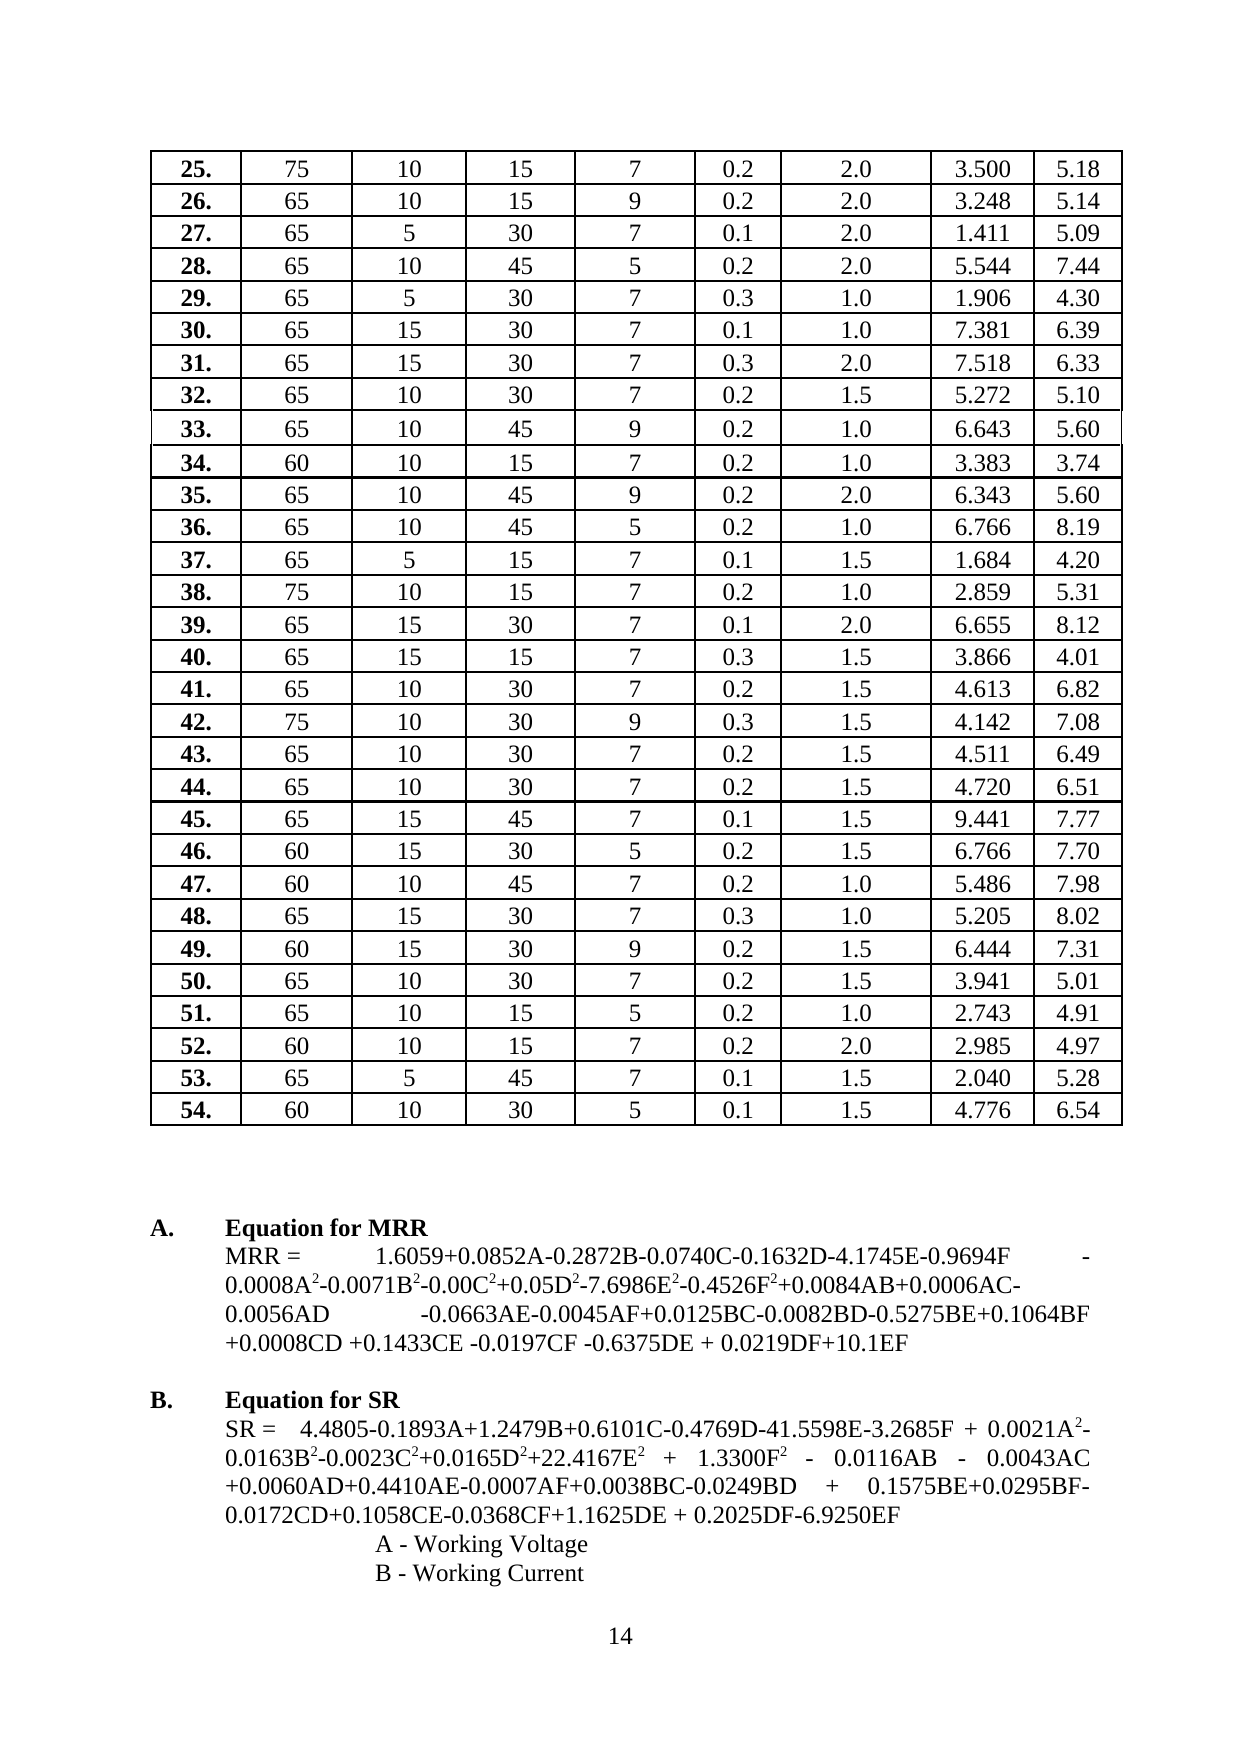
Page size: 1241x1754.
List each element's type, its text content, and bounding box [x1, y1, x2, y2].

text MRR = 1.6059+0.0852A-0.2872B-0.0740C-0.1632D-4.1745E-0.9694F - 0.0008A2-0.0071B2-0.00C2+0.05D2-7.6986E2-0.4526F2+0.0084AB+0.0006AC-0.0056AD -0.0663AE-0.0045AF+0.0125BC-0.0082BD-0.5275BE+0.1064BF +0.0008CD +0.1433CE -0.0197CF -0.6375DE + 0.0219DF+10.1EF [225, 1241, 1090, 1356]
table_cell 29. [152, 282, 240, 312]
table_cell 5.10 [1035, 379, 1121, 409]
table_cell 5.60 [1035, 479, 1121, 509]
table_cell 10 [353, 738, 465, 768]
table_cell 0.2 [696, 770, 780, 800]
table_cell 30 [467, 738, 574, 768]
table_cell 27. [152, 217, 240, 247]
table_cell 1.0 [782, 867, 930, 898]
table_cell 7.98 [1035, 867, 1121, 898]
table_cell 0.2 [696, 1029, 780, 1059]
table_cell 2.0 [782, 1029, 930, 1059]
table_cell 3.74 [1035, 444, 1121, 476]
table_cell 6.444 [932, 932, 1033, 962]
table_cell 45 [467, 803, 574, 833]
table_cell 15 [467, 641, 574, 671]
table_cell 7.44 [1035, 249, 1121, 279]
table_cell 75 [242, 152, 351, 182]
table_cell 1.0 [782, 997, 930, 1027]
table_cell 31. [152, 346, 240, 377]
table_cell 15 [353, 346, 465, 377]
table_cell 65 [242, 770, 351, 800]
table_cell 0.2 [696, 249, 780, 279]
table_cell 5 [576, 997, 694, 1027]
table_cell 10 [353, 411, 465, 444]
table_cell 0.2 [696, 576, 780, 606]
table_cell 2.0 [782, 152, 930, 182]
table_cell 0.1 [696, 217, 780, 247]
table_cell 6.54 [1035, 1094, 1121, 1124]
table_cell 1.5 [782, 379, 930, 409]
table_cell 3.248 [932, 185, 1033, 215]
table_cell 6.39 [1035, 314, 1121, 344]
text B - Working Current [300, 1558, 1090, 1586]
table_cell 1.0 [782, 446, 930, 476]
table_cell 1.411 [932, 217, 1033, 247]
table_cell 45. [152, 803, 240, 833]
table_cell 7 [576, 446, 694, 476]
table_cell 5 [576, 835, 694, 865]
table_cell 44. [152, 770, 240, 800]
table_cell 65 [242, 803, 351, 833]
table_cell 4.142 [932, 705, 1033, 736]
table_cell 7 [576, 641, 694, 671]
table_cell 54. [152, 1094, 240, 1124]
table_cell 7 [576, 673, 694, 703]
table_cell 65 [242, 1062, 351, 1092]
table_cell 2.0 [782, 185, 930, 215]
table_cell 65 [242, 185, 351, 215]
table_cell 7 [576, 900, 694, 930]
table_cell 30 [467, 314, 574, 344]
table_cell 65 [242, 997, 351, 1027]
table_cell 9 [576, 705, 694, 736]
table_cell 10 [353, 479, 465, 509]
table_cell 75 [242, 705, 351, 736]
table_cell 60 [242, 867, 351, 898]
table_cell 0.2 [696, 185, 780, 215]
table_cell 0.2 [696, 835, 780, 865]
table_cell 30 [467, 282, 574, 312]
table_cell 46. [152, 835, 240, 865]
table_cell 0.3 [696, 900, 780, 930]
table_cell 60 [242, 1094, 351, 1124]
table_cell 1.0 [782, 314, 930, 344]
table_cell 65 [242, 673, 351, 703]
table_cell 45 [467, 867, 574, 898]
table_cell 4.613 [932, 673, 1033, 703]
table_cell 5.01 [1035, 965, 1121, 995]
table_cell 5.09 [1035, 217, 1121, 247]
table_cell 3.941 [932, 965, 1033, 995]
table_cell 0.2 [696, 673, 780, 703]
table_cell 52. [152, 1029, 240, 1059]
table_cell 5 [353, 1062, 465, 1092]
table_cell 1.0 [782, 511, 930, 541]
table_cell 4.30 [1035, 282, 1121, 312]
table_cell 8.12 [1035, 608, 1121, 638]
table_cell 6.766 [932, 835, 1033, 865]
table_cell 4.97 [1035, 1029, 1121, 1059]
table_cell 0.2 [696, 997, 780, 1027]
table_cell 6.51 [1035, 770, 1121, 800]
table_cell 51. [152, 997, 240, 1027]
table_cell 5 [353, 282, 465, 312]
table_cell 5.60 [1035, 409, 1121, 444]
table_cell 9.441 [932, 803, 1033, 833]
table_cell 6.655 [932, 608, 1033, 638]
table_cell 7 [576, 1062, 694, 1092]
table_cell 0.2 [696, 932, 780, 962]
table_cell 65 [242, 249, 351, 279]
table_cell 30 [467, 217, 574, 247]
table_cell 7.31 [1035, 932, 1121, 962]
table_cell 45 [467, 479, 574, 509]
table_cell 30 [467, 835, 574, 865]
table_cell 35. [152, 479, 240, 509]
table_cell 4.776 [932, 1094, 1033, 1124]
table_cell 5.544 [932, 249, 1033, 279]
table_cell 1.0 [782, 282, 930, 312]
table_cell 60 [242, 932, 351, 962]
table_cell 30 [467, 965, 574, 995]
table_cell 0.3 [696, 282, 780, 312]
text SR = 4.4805-0.1893A+1.2479B+0.6101C-0.4769D-41.5598E-3.2685F + 0.0021A2-0.0163B2-0.0023C2+0.0165D2+22.4167E2 + 1.3300F2 - 0.0116AB - 0.0043AC +0.0060AD+0.4410AE-0.0007AF+0.0038BC-0.0249BD + 0.1575BE+0.0295BF-0.0172CD+0.1058CE-0.0368CF+1.1625DE + 0.2025DF-6.9250EF [225, 1414, 1090, 1529]
table_cell 5.14 [1035, 185, 1121, 215]
table_cell 65 [242, 543, 351, 574]
table_cell 3.383 [932, 446, 1033, 476]
table_cell 34. [152, 445, 240, 476]
table_cell 4.720 [932, 770, 1033, 800]
table_cell 7 [576, 803, 694, 833]
text A - Working Voltage [300, 1529, 1090, 1558]
list Equation for MRR [150, 1213, 1090, 1241]
table_cell 10 [353, 379, 465, 409]
table_cell 0.2 [696, 411, 780, 444]
table_cell 0.3 [696, 641, 780, 671]
table_cell 65 [242, 479, 351, 509]
table_cell 41. [152, 673, 240, 703]
table_cell 5 [353, 217, 465, 247]
table_cell 1.0 [782, 900, 930, 930]
table_cell 6.33 [1035, 346, 1121, 377]
table_cell 1.684 [932, 543, 1033, 574]
table_cell 75 [242, 576, 351, 606]
table_cell 0.1 [696, 314, 780, 344]
table_cell 7 [576, 379, 694, 409]
table_cell 2.0 [782, 217, 930, 247]
table_cell 7.77 [1035, 803, 1121, 833]
table_cell 43. [152, 738, 240, 768]
table_cell 7 [576, 576, 694, 606]
table_cell 10 [353, 965, 465, 995]
list Equation for SR [150, 1385, 1090, 1414]
table_cell 10 [353, 576, 465, 606]
table_cell 1.5 [782, 803, 930, 833]
table_cell 15 [353, 641, 465, 671]
table_cell 7 [576, 152, 694, 182]
table_cell 3.500 [932, 152, 1033, 182]
table_cell 1.5 [782, 543, 930, 574]
table_cell 10 [353, 867, 465, 898]
table_cell 0.2 [696, 738, 780, 768]
table_cell 30 [467, 1094, 574, 1124]
table_cell 4.01 [1035, 641, 1121, 671]
table_cell 30 [467, 705, 574, 736]
table_cell 5.205 [932, 900, 1033, 930]
table_cell 9 [576, 185, 694, 215]
table_cell 7 [576, 543, 694, 574]
table_cell 28. [152, 249, 240, 279]
table_cell 45 [467, 1062, 574, 1092]
table_cell 10 [353, 673, 465, 703]
table_cell 65 [242, 314, 351, 344]
table_cell 2.743 [932, 997, 1033, 1027]
table_cell 2.0 [782, 479, 930, 509]
table_cell 1.0 [782, 576, 930, 606]
table_cell 9 [576, 479, 694, 509]
table_cell 15 [467, 543, 574, 574]
table_cell 15 [467, 997, 574, 1027]
table_cell 30 [467, 379, 574, 409]
table_cell 7 [576, 346, 694, 377]
table_cell 60 [242, 446, 351, 476]
table_cell 5.486 [932, 867, 1033, 898]
table_cell 0.2 [696, 379, 780, 409]
table_cell 30 [467, 608, 574, 638]
table_cell 45 [467, 511, 574, 541]
table_cell 65 [242, 217, 351, 247]
table_cell 1.5 [782, 705, 930, 736]
table_cell 65 [242, 641, 351, 671]
table_cell 30. [152, 314, 240, 344]
table_cell 8.02 [1035, 900, 1121, 930]
table_cell 2.859 [932, 576, 1033, 606]
table_cell 1.0 [782, 411, 930, 444]
table_cell 45 [467, 411, 574, 444]
table_cell 37. [152, 543, 240, 574]
table_cell 10 [353, 705, 465, 736]
table_cell 15 [353, 932, 465, 962]
table_cell 9 [576, 411, 694, 444]
table_cell 10 [353, 249, 465, 279]
table_cell 65 [242, 411, 351, 444]
table_cell 6.643 [932, 411, 1033, 444]
table_cell 0.2 [696, 965, 780, 995]
table_cell 1.5 [782, 932, 930, 962]
table_cell 6.49 [1035, 738, 1121, 768]
table_cell 2.0 [782, 346, 930, 377]
table_cell 30 [467, 770, 574, 800]
table_cell 4.511 [932, 738, 1033, 768]
table_cell 0.2 [696, 446, 780, 476]
table_cell 10 [353, 511, 465, 541]
table_cell 30 [467, 673, 574, 703]
table_cell 7 [576, 1029, 694, 1059]
table_cell 32. [152, 379, 240, 409]
table_cell 60 [242, 835, 351, 865]
table_cell 15 [353, 803, 465, 833]
table_cell 5 [576, 511, 694, 541]
table_cell 1.5 [782, 1062, 930, 1092]
table_cell 2.985 [932, 1029, 1033, 1059]
table_cell 5.272 [932, 379, 1033, 409]
table_cell 2.0 [782, 249, 930, 279]
table_cell 65 [242, 511, 351, 541]
table_cell 39. [152, 608, 240, 638]
table_cell 6.82 [1035, 673, 1121, 703]
table_cell 0.1 [696, 803, 780, 833]
table_cell 10 [353, 997, 465, 1027]
table_cell 65 [242, 608, 351, 638]
table_cell 30 [467, 900, 574, 930]
table_cell 5 [353, 543, 465, 574]
table_cell 65 [242, 965, 351, 995]
table_cell 7 [576, 770, 694, 800]
table_cell 53. [152, 1062, 240, 1092]
table_cell 0.1 [696, 1062, 780, 1092]
table_cell 9 [576, 932, 694, 962]
table_cell 42. [152, 705, 240, 736]
table_cell 2.0 [782, 608, 930, 638]
table_cell 10 [353, 770, 465, 800]
table_cell 6.766 [932, 511, 1033, 541]
table_cell 7 [576, 314, 694, 344]
table_cell 1.5 [782, 835, 930, 865]
table_cell 6.343 [932, 479, 1033, 509]
table_cell 60 [242, 1029, 351, 1059]
table_cell 25. [152, 152, 240, 182]
table_cell 15 [353, 314, 465, 344]
table_cell 7 [576, 738, 694, 768]
table_cell 7 [576, 282, 694, 312]
table_cell 1.5 [782, 673, 930, 703]
table_cell 47. [152, 867, 240, 898]
table_cell 45 [467, 249, 574, 279]
table_cell 38. [152, 576, 240, 606]
table_cell 65 [242, 346, 351, 377]
table_cell 4.91 [1035, 997, 1121, 1027]
table_cell 0.3 [696, 346, 780, 377]
table_cell 65 [242, 738, 351, 768]
table_cell 7.08 [1035, 705, 1121, 736]
table_cell 0.3 [696, 705, 780, 736]
table_cell 1.5 [782, 738, 930, 768]
table_cell 40. [152, 641, 240, 671]
table_cell 36. [152, 511, 240, 541]
table_cell 15 [353, 835, 465, 865]
table_cell 10 [353, 1094, 465, 1124]
table_cell 15 [353, 900, 465, 930]
table_cell 0.1 [696, 1094, 780, 1124]
table_cell 30 [467, 346, 574, 377]
table_cell 1.5 [782, 965, 930, 995]
table_cell 0.2 [696, 511, 780, 541]
table_cell 48. [152, 900, 240, 930]
table_cell 30 [467, 932, 574, 962]
table_cell 15 [353, 608, 465, 638]
table_cell 65 [242, 379, 351, 409]
table_cell 7 [576, 965, 694, 995]
table_cell 2.040 [932, 1062, 1033, 1092]
table_cell 0.2 [696, 152, 780, 182]
table_cell 15 [467, 576, 574, 606]
table_cell 33. [152, 410, 240, 444]
table_cell 7 [576, 608, 694, 638]
table_cell 8.19 [1035, 511, 1121, 541]
table_cell 10 [353, 446, 465, 476]
table_cell 7.70 [1035, 835, 1121, 865]
table_cell 5.18 [1035, 152, 1121, 182]
table_cell 3.866 [932, 641, 1033, 671]
table_cell 0.1 [696, 543, 780, 574]
table_cell 49. [152, 932, 240, 962]
table_cell 10 [353, 185, 465, 215]
table_cell 50. [152, 965, 240, 995]
table_cell 1.5 [782, 1094, 930, 1124]
table_cell 7 [576, 217, 694, 247]
table_cell 0.1 [696, 608, 780, 638]
table_cell 15 [467, 1029, 574, 1059]
table_cell 15 [467, 446, 574, 476]
table_cell 7.518 [932, 346, 1033, 377]
table_cell 5.28 [1035, 1062, 1121, 1092]
table_cell 65 [242, 900, 351, 930]
table_cell 7.381 [932, 314, 1033, 344]
table_cell 65 [242, 282, 351, 312]
table_cell 5.31 [1035, 576, 1121, 606]
table_cell 1.906 [932, 282, 1033, 312]
table_cell 4.20 [1035, 543, 1121, 574]
table_cell 1.5 [782, 641, 930, 671]
table_cell 7 [576, 867, 694, 898]
table_cell 1.5 [782, 770, 930, 800]
table_cell 0.2 [696, 867, 780, 898]
table_cell 0.2 [696, 479, 780, 509]
table_cell 15 [467, 152, 574, 182]
table_cell 5 [576, 249, 694, 279]
table_cell 10 [353, 152, 465, 182]
table_cell 5 [576, 1094, 694, 1124]
table_cell 15 [467, 185, 574, 215]
table_cell 26. [152, 185, 240, 215]
table_cell 10 [353, 1029, 465, 1059]
